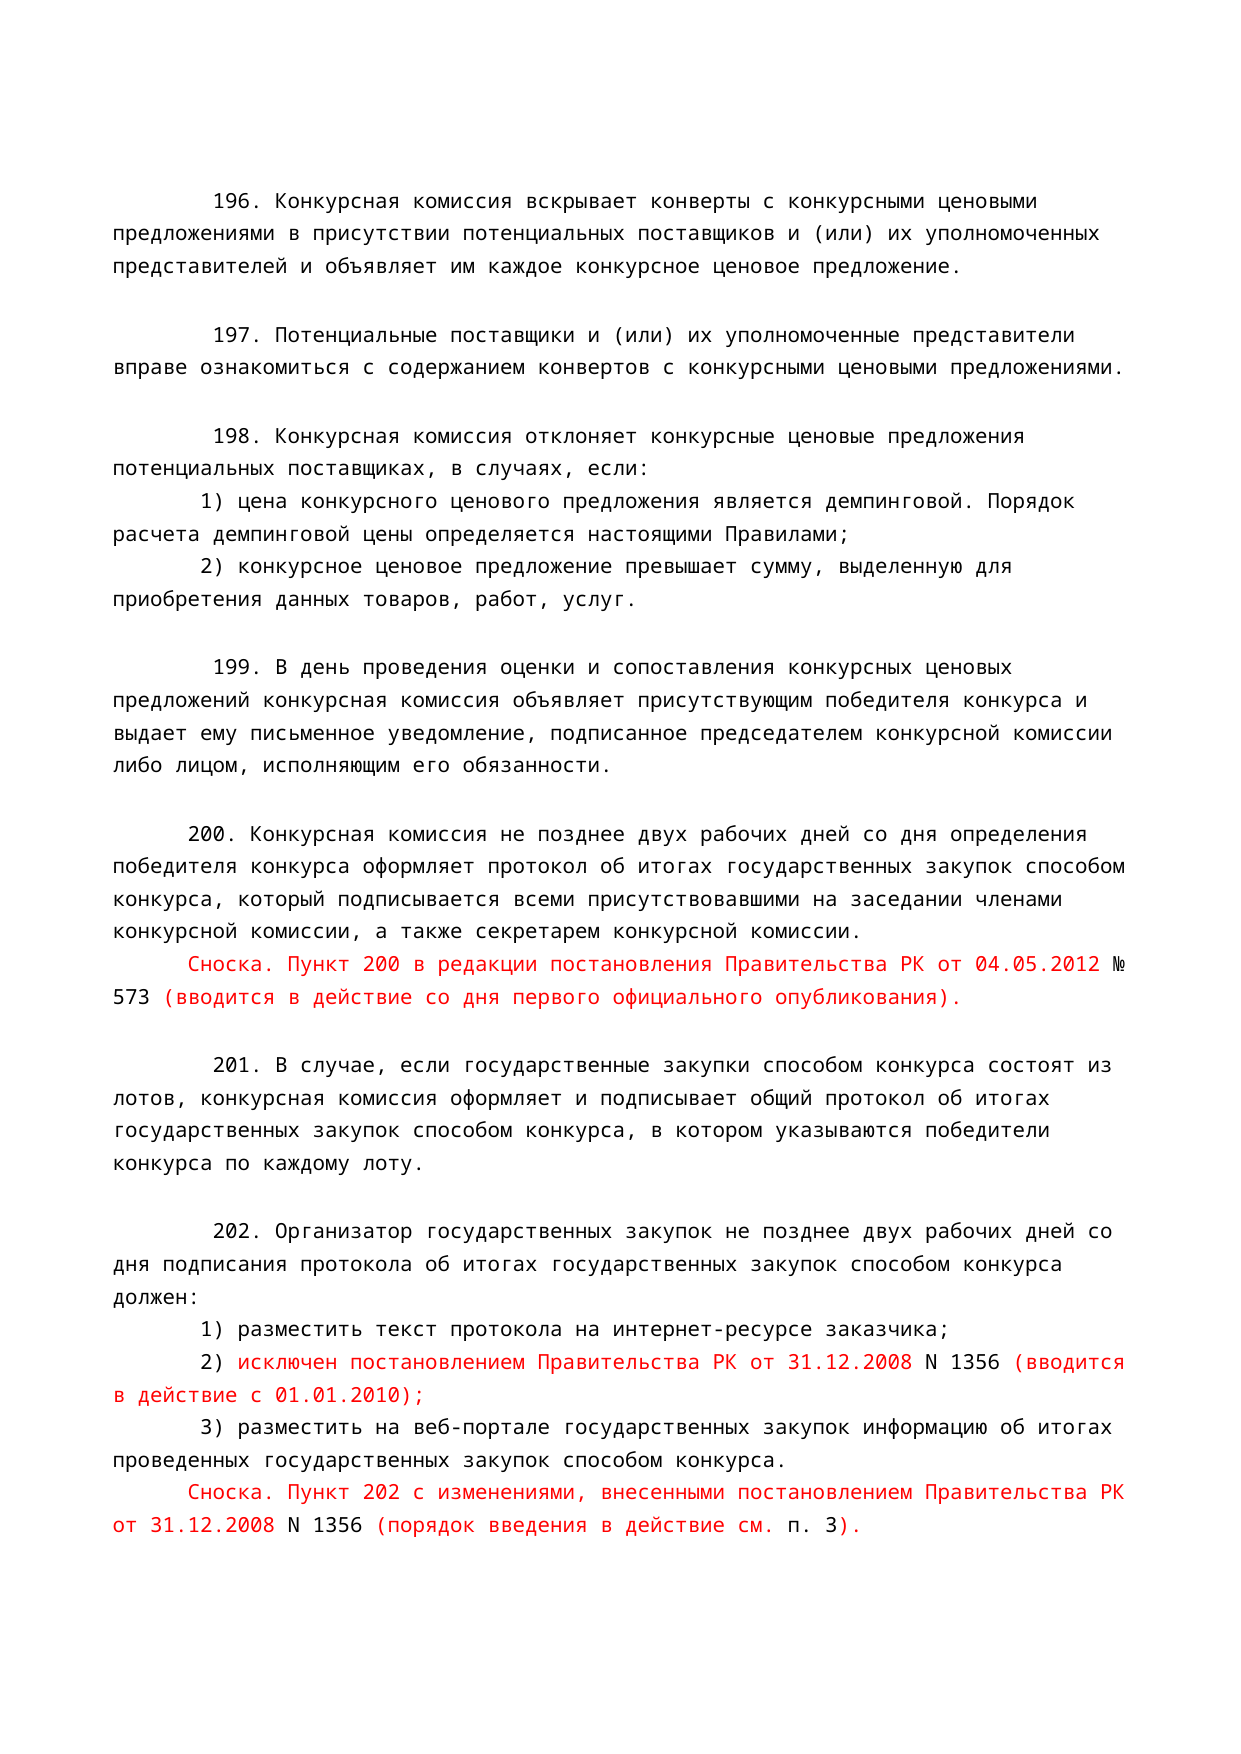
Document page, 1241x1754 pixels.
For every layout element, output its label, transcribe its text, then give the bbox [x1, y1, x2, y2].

text 196. Конкурсная комиссия вскрывает конверты с конкурсными ценовыми предложениями в присутствии потенциальных поставщиков и (или) их уполномоченных представителей и объявляет им каждое конкурсное ценовое предложение. [112, 186, 1128, 279]
text 198. Конкурсная комиссия отклоняет конкурсные ценовые предложения потенциальных поставщиках, в случаях, если: 1) цена конкурсного ценового предложения является демпинговой. Порядок расчета демпинговой цены определяется настоящими Правилами; 2) конкурсное ценовое предложение превышает сумму, выделенную для приобретения данных товаров, работ, услуг. [112, 421, 1128, 612]
text 202. Организатор государственных закупок не позднее двух рабочих дней со дня подписания протокола об итогах государственных закупок способом конкурса должен: 1) разместить текст протокола на интернет-ресурсе заказчика; 2) исключен постановлением Правительства РК от 31.12.2008 N 1356 (вводится в действие с 01.01.2010); 3) разместить на веб-портале государственных закупок информацию об итогах проведенных государственных закупок способом конкурса. Сноска. Пункт 202 с изменениями, внесенными постановлением Правительства РК от 31.12.2008 N 1356 (порядок введения в действие см. п. 3). [112, 1217, 1128, 1538]
text 197. Потенциальные поставщики и (или) их уполномоченные представители вправе ознакомиться с содержанием конвертов с конкурсными ценовыми предложениями. [112, 320, 1128, 381]
text 200. Конкурсная комиссия не позднее двух рабочих дней со дня определения победителя конкурса оформляет протокол об итогах государственных закупок способом конкурса, который подписывается всеми присутствовавшими на заседании членами конкурсной комиссии, а также секретарем конкурсной комиссии. Сноска. Пункт 200 в редакции постановления Правительства РК от 04.05.2012 № 573 (вводится в действие со дня первого официального опубликования). [112, 819, 1128, 1010]
text 201. В случае, если государственные закупки способом конкурса состоят из лотов, конкурсная комиссия оформляет и подписывает общий протокол об итогах государственных закупок способом конкурса, в котором указываются победители конкурса по каждому лоту. [112, 1050, 1128, 1177]
text 199. В день проведения оценки и сопоставления конкурсных ценовых предложений конкурсная комиссия объявляет присутствующим победителя конкурса и выдает ему письменное уведомление, подписанное председателем конкурсной комиссии либо лицом, исполняющим его обязанности. [112, 652, 1128, 779]
